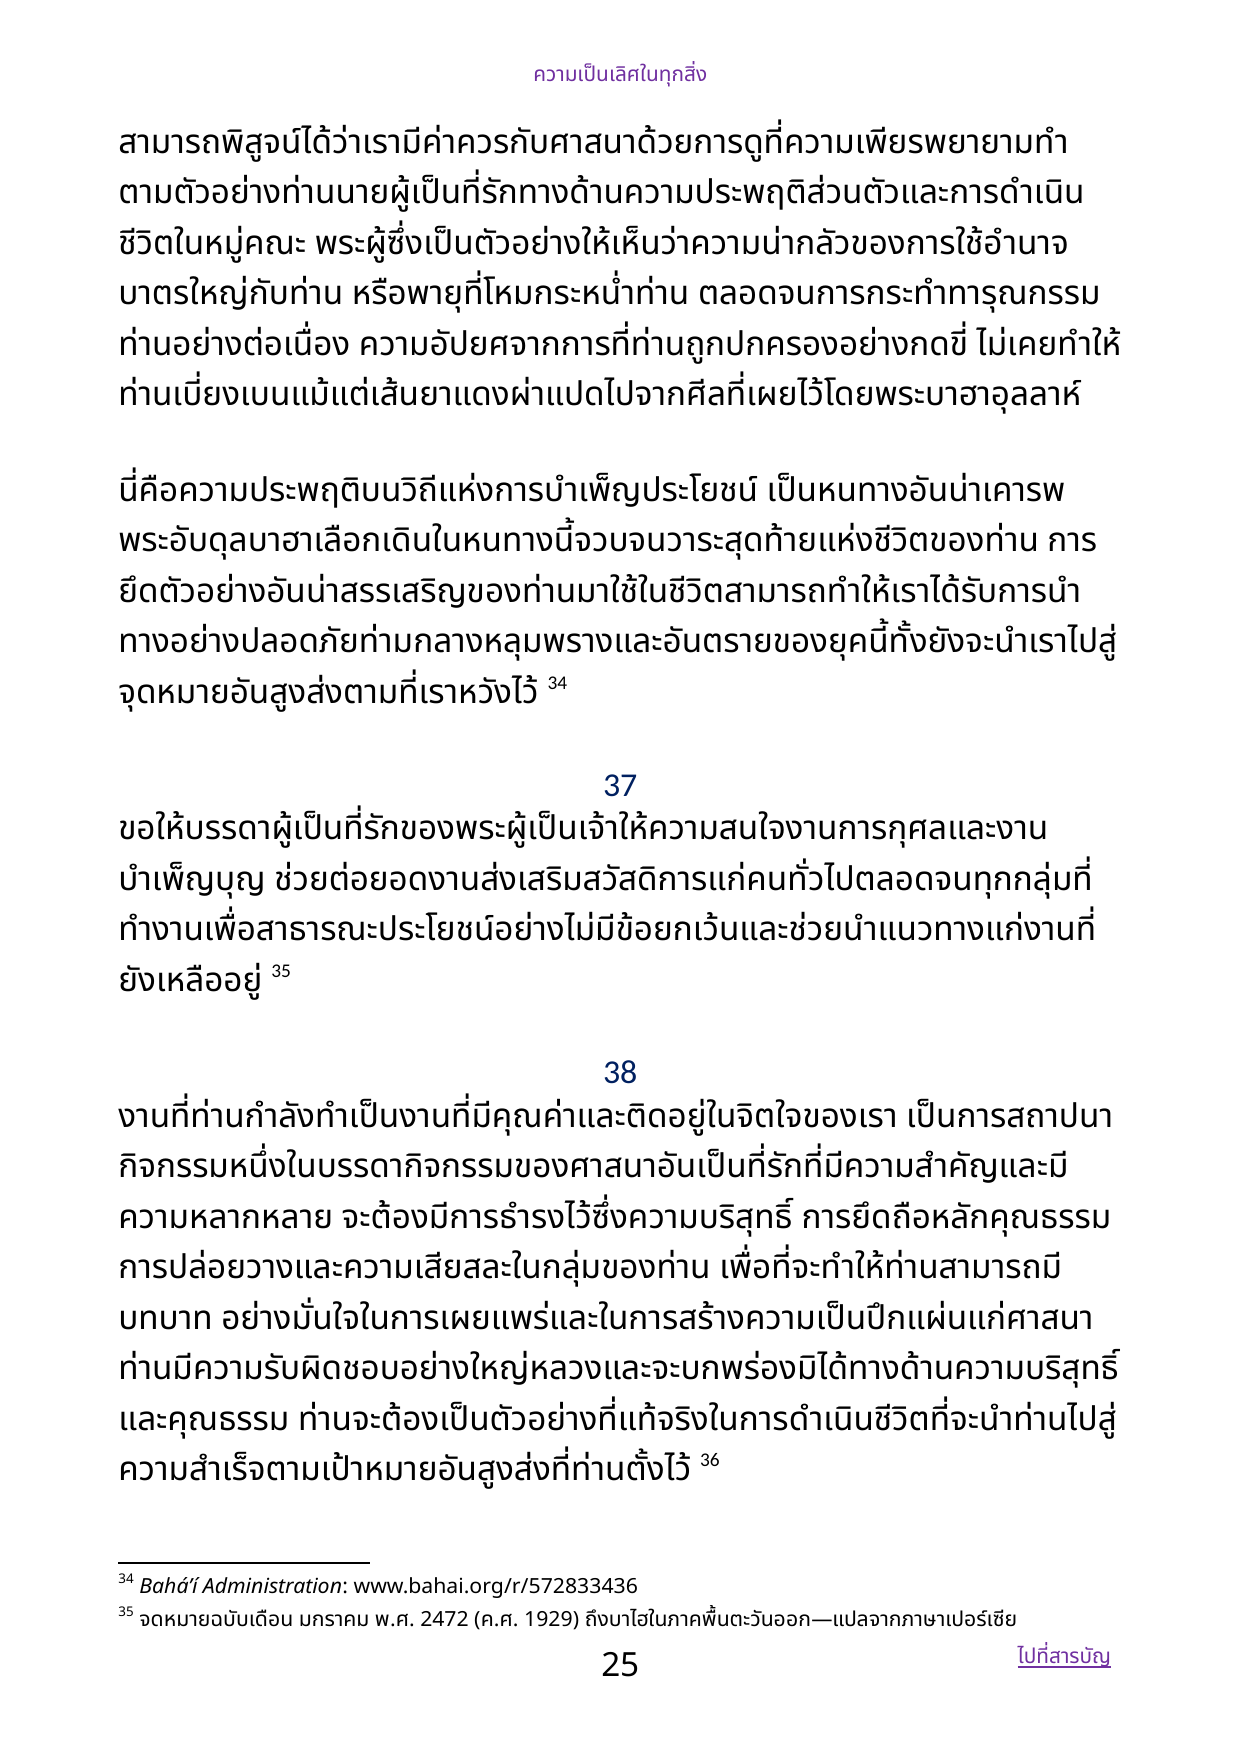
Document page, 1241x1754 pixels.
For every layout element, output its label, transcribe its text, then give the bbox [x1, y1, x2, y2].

text สามารถพิสูจน์ได้ว่าเรามีค่าควรกับศาสนาด้วยการดูที่ความเพียรพยายามทำตามตัวอย่างท่านนายผู้เป็นที่รักทางด้านความประพฤติส่วนตัวและการดำเนินชีวิตในหมู่คณะ พระผู้ซึ่งเป็นตัวอย่างให้เห็นว่าความน่ากลัวของการใช้อำนาจบาตรใหญ่กับท่าน หรือพายุที่โหมกระหน่ำท่าน ตลอดจนการกระทำทารุณกรรมท่านอย่างต่อเนื่อง ความอัปยศจากการที่ท่านถูกปกครองอย่างกดขี่ ไม่เคยทำให้ท่านเบี่ยงเบนแม้แต่เส้นยาแดงผ่าแปดไปจากศีลที่เผยไว้โดยพระบาฮาอุลลาห์ [118, 118, 1122, 421]
text 38 [118, 1051, 1122, 1092]
text งานที่ท่านกำลังทำเป็นงานที่มีคุณค่าและติดอยู่ในจิตใจของเรา เป็นการสถาปนากิจกรรมหนึ่งในบรรดากิจกรรมของศาสนาอันเป็นที่รักที่มีความสำคัญและมีความหลากหลาย จะต้องมีการธำรงไว้ซึ่งความบริสุทธิ์ การยึดถือหลักคุณธรรม การปล่อยวางและความเสียสละในกลุ่มของท่าน เพื่อที่จะทำให้ท่านสามารถมีบทบาท อย่างมั่นใจในการเผยแพร่และในการสร้างความเป็นปึกแผ่นแก่ศาสนา ท่านมีความรับผิดชอบอย่างใหญ่หลวงและจะบกพร่องมิได้ทางด้านความบริสุทธิ์และคุณธรรม ท่านจะต้องเป็นตัวอย่างที่แท้จริงในการดำเนินชีวิตที่จะนำท่านไปสู่ความสำเร็จตามเป้าหมายอันสูงส่งที่ท่านตั้งไว้ [118, 1092, 1122, 1495]
text 37 [118, 763, 1122, 804]
text ขอให้บรรดาผู้เป็นที่รักของพระผู้เป็นเจ้าให้ความสนใจงานการกุศลและงานบำเพ็ญบุญ ช่วยต่อยอดงานส่งเสริมสวัสดิการแก่คนทั่วไปตลอดจนทุกกลุ่มที่ทำงานเพื่อสาธารณะประโยชน์อย่างไม่มีข้อยกเว้นและช่วยนำแนวทางแก่งานที่ยังเหลืออยู่ [118, 804, 1122, 1006]
text นี่คือความประพฤติบนวิถีแห่งการบำเพ็ญประโยชน์ เป็นหนทางอันน่าเคารพ พระอับดุลบาฮาเลือกเดินในหนทางนี้จวบจนวาระสุดท้ายแห่งชีวิตของท่าน การยึดตัวอย่างอันน่าสรรเสริญของท่านมาใช้ในชีวิตสามารถทำให้เราได้รับการนำทางอย่างปลอดภัยท่ามกลางหลุมพรางและอันตรายของยุคนี้ทั้งยังจะนำเราไปสู่จุดหมายอันสูงส่งตามที่เราหวังไว้ [118, 466, 1122, 718]
